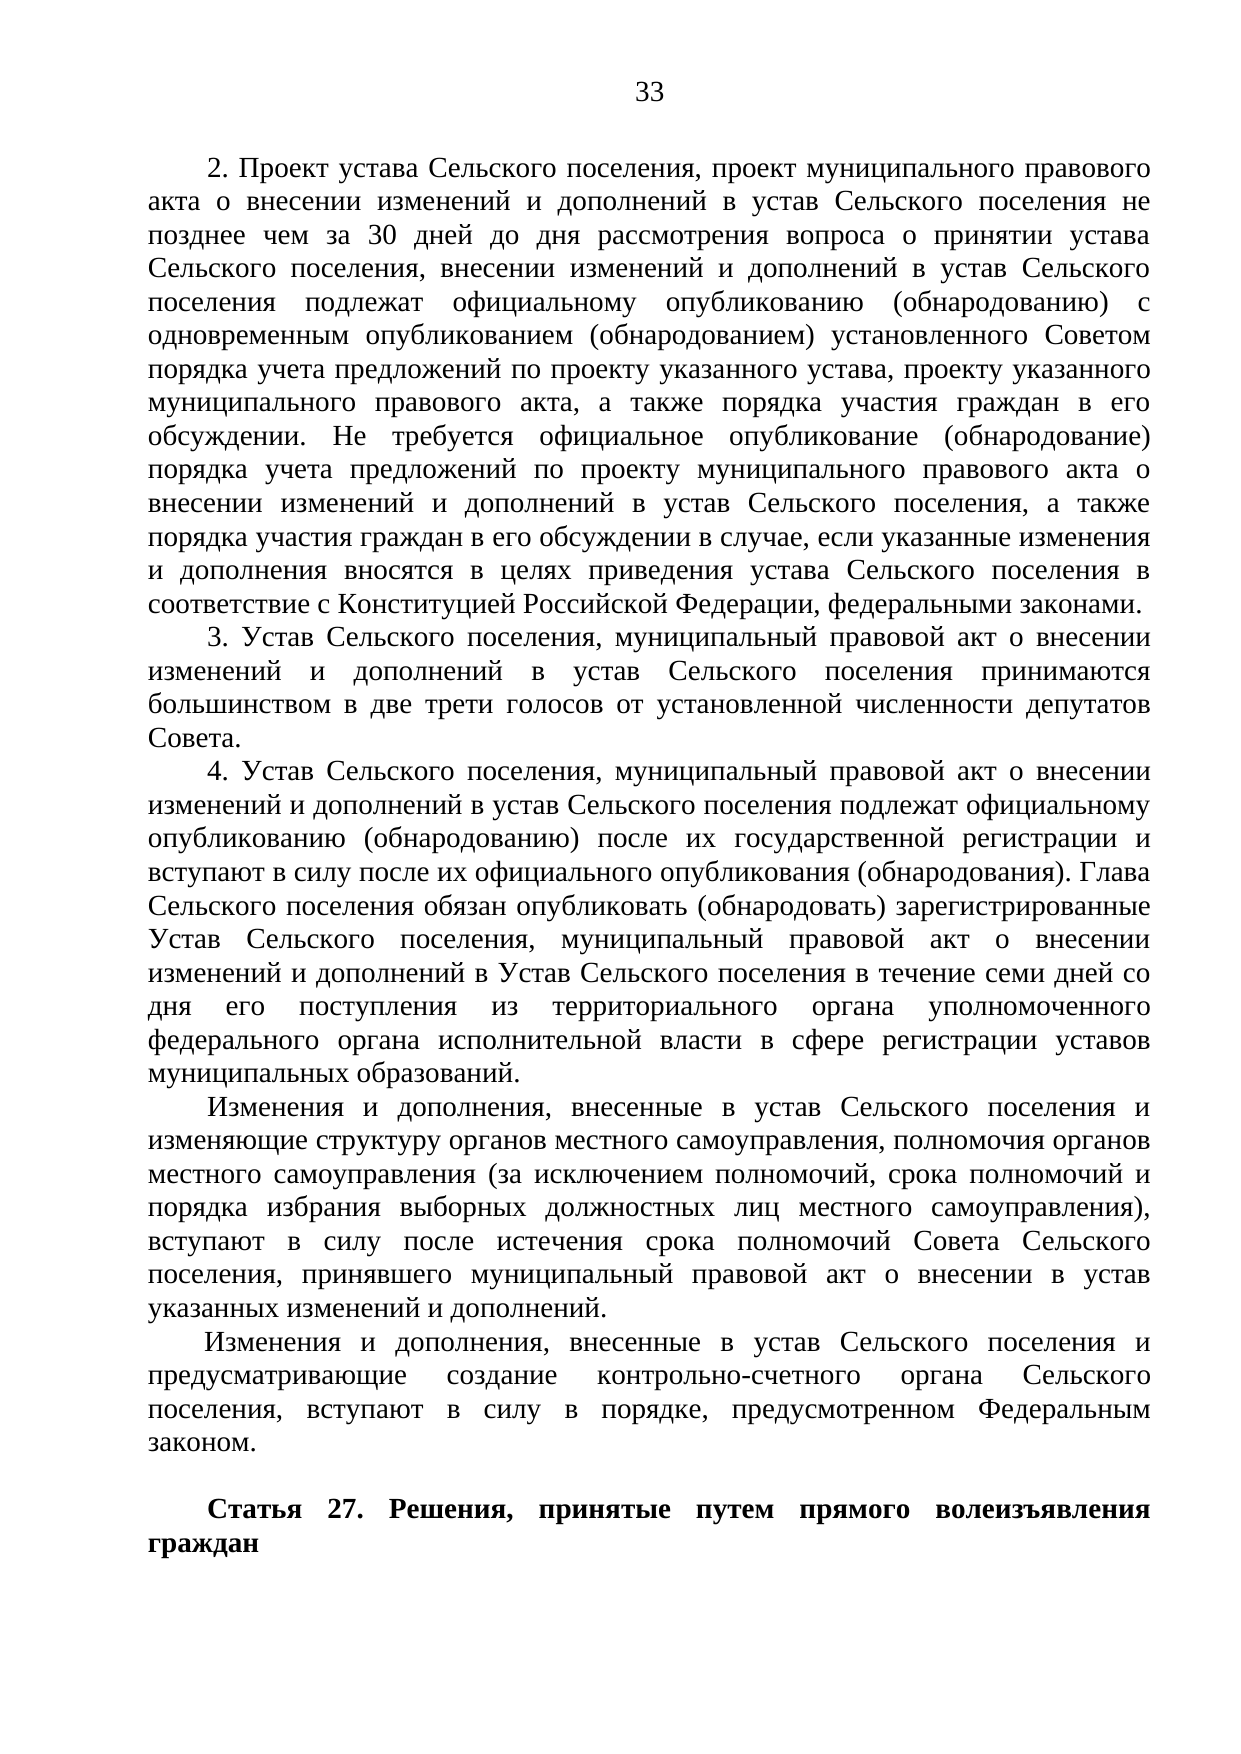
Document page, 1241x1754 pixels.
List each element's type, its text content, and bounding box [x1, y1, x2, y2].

text 3. Устав Сельского поселения, муниципальный правовой акт о внесении изменений и дополнений в устав Сельского поселения принимаются большинством в две трети голосов от установленной численности депутатов Совета. [148, 619, 1152, 753]
text Изменения и дополнения, внесенные в устав Сельского поселения и предусматривающие создание контрольно-счетного органа Сельского поселения, вступают в силу в порядке, предусмотренном Федеральным законом. [148, 1324, 1152, 1458]
text Изменения и дополнения, внесенные в устав Сельского поселения и изменяющие структуру органов местного самоуправления, полномочия органов местного самоуправления (за исключением полномочий, срока полномочий и порядка избрания выборных должностных лиц местного самоуправления), вступают в силу после истечения срока полномочий Совета Сельского поселения, принявшего муниципальный правовой акт о внесении в устав указанных изменений и дополнений. [148, 1089, 1152, 1324]
text 4. Устав Сельского поселения, муниципальный правовой акт о внесении изменений и дополнений в устав Сельского поселения подлежат официальному опубликованию (обнародованию) после их государственной регистрации и вступают в силу после их официального опубликования (обнародования). Глава Сельского поселения обязан опубликовать (обнародовать) зарегистрированные Устав Сельского поселения, муниципальный правовой акт о внесении изменений и дополнений в Устав Сельского поселения в течение семи дней со дня его поступления из территориального органа уполномоченного федерального органа исполнительной власти в сфере регистрации уставов муниципальных образований. [148, 753, 1152, 1089]
text 2. Проект устава Сельского поселения, проект муниципального правового акта о внесении изменений и дополнений в устав Сельского поселения не позднее чем за 30 дней до дня рассмотрения вопроса о принятии устава Сельского поселения, внесении изменений и дополнений в устав Сельского поселения подлежат официальному опубликованию (обнародованию) с одновременным опубликованием (обнародованием) установленного Советом порядка учета предложений по проекту указанного устава, проекту указанного муниципального правового акта, а также порядка участия граждан в его обсуждении. Не требуется официальное опубликование (обнародование) порядка учета предложений по проекту муниципального правового акта о внесении изменений и дополнений в устав Сельского поселения, а также порядка участия граждан в его обсуждении в случае, если указанные изменения и дополнения вносятся в целях приведения устава Сельского поселения в соответствие с Конституцией Российской Федерации, федеральными законами. [148, 150, 1152, 619]
text Статья 27. Решения, принятые путем прямого волеизъявления граждан [148, 1491, 1152, 1558]
